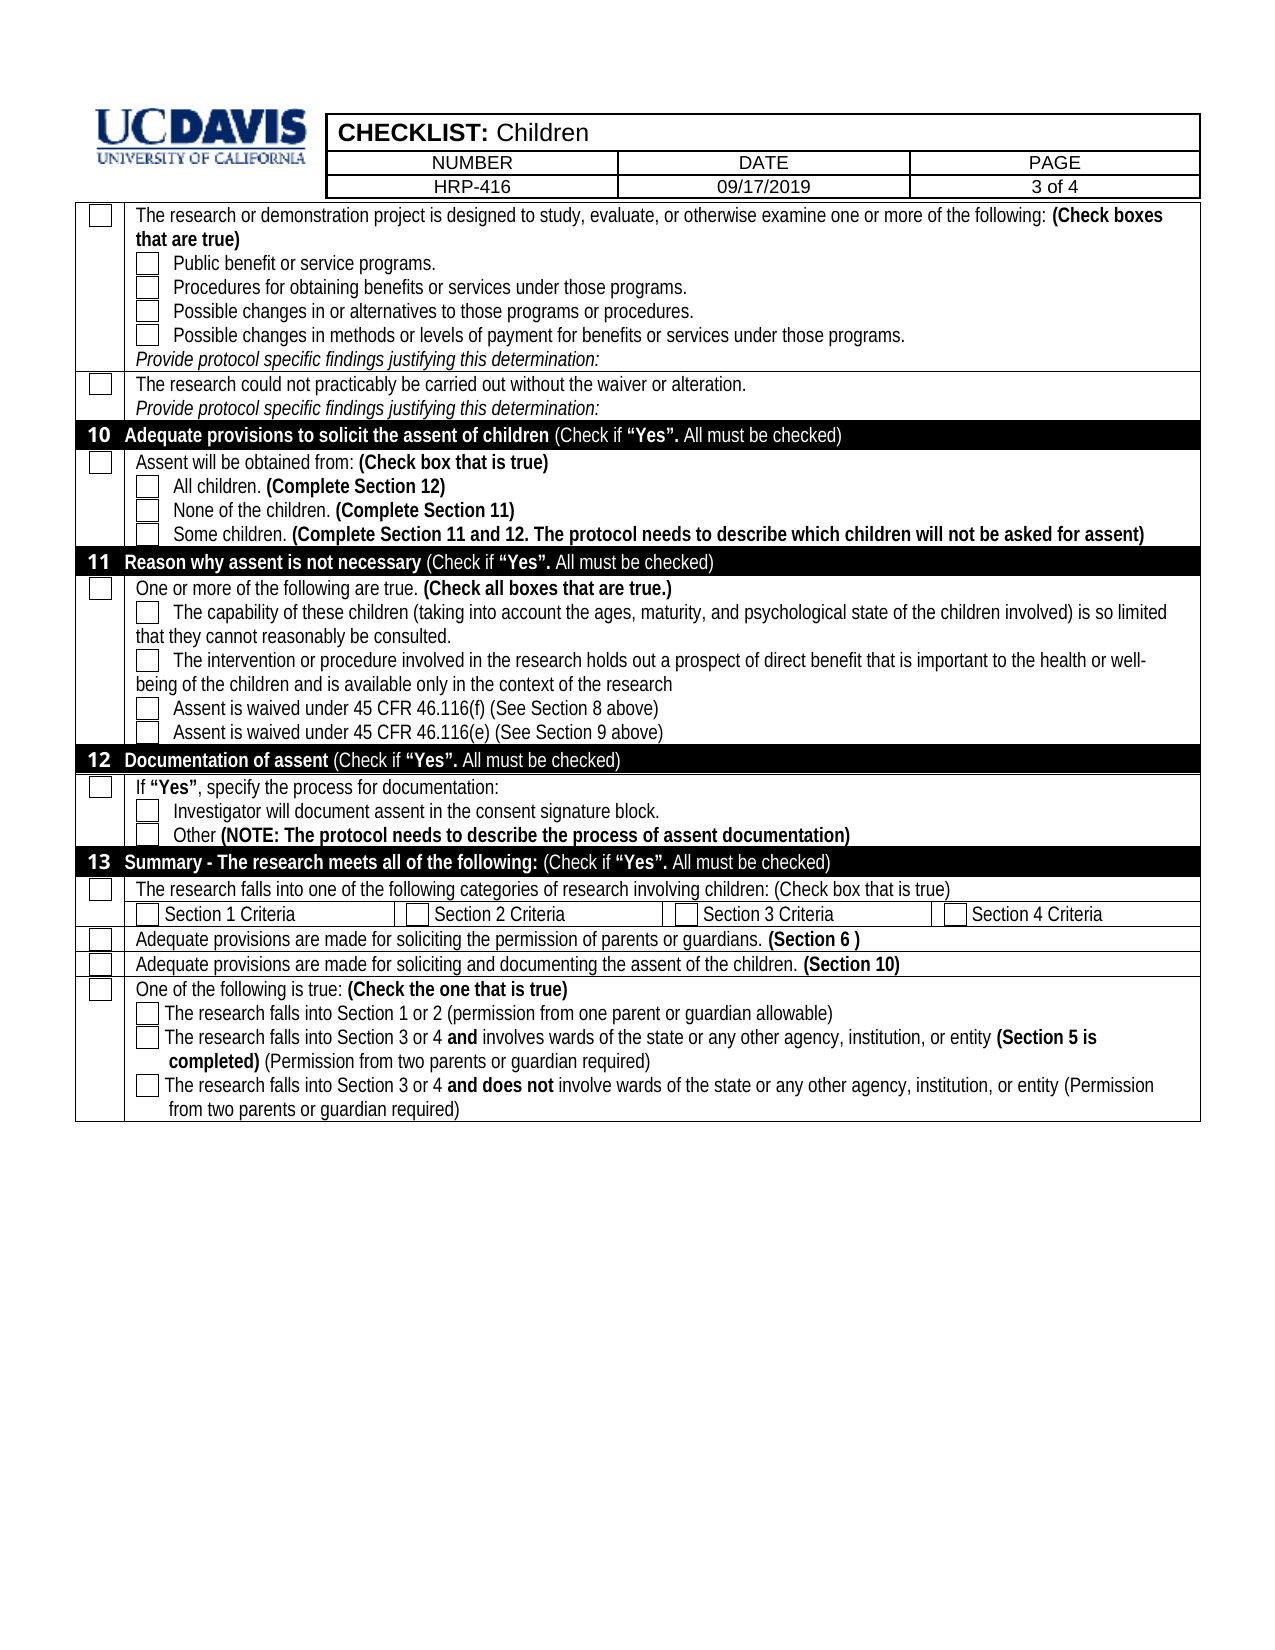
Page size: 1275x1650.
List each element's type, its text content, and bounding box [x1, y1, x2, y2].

table_cell One or more of the following are true. (Check all boxes that are true.) The capability of these children (taking into account the ages, maturity, and psychological state of the children involved) is so limited that they cannot reasonably be consulted. The intervention or procedure involved in the research holds out a prospect of direct benefit that is important to the health or well-being of the children and is available only in the context of the research Assent is waived under 45 CFR 46.116(f) (See Section 8 above) Assent is waived under 45 CFR 46.116(e) (See Section 9 above) [125, 576, 1200, 744]
table_cell [76, 927, 124, 951]
picture [94, 108, 307, 164]
table_cell [76, 877, 124, 926]
table_cell [76, 450, 124, 546]
table_cell If “Yes”, specify the process for documentation: Investigator will document assent in the consent signature block. Other (NOTE: The protocol needs to describe the process of assent documentation) [125, 775, 1200, 846]
table_cell The research or demonstration project is designed to study, evaluate, or otherwise examine one or more of the following: (Check boxes that are true) Public benefit or service programs. Procedures for obtaining benefits or services under those programs. Possible changes in or alternatives to those programs or procedures. Possible changes in methods or levels of payment for benefits or services under those programs. Provide protocol specific findings justifying this determination: [125, 203, 1200, 371]
table_cell [76, 576, 124, 744]
table_cell [76, 372, 124, 419]
table_cell Section 2 Criteria [395, 902, 662, 926]
table_cell Documentation of assent (Check if “Yes”. All must be checked) [76, 745, 1200, 773]
table_cell Section 3 Criteria [663, 902, 931, 926]
table_cell [76, 977, 124, 1121]
table_cell Reason why assent is not necessary (Check if “Yes”. All must be checked) [76, 547, 1200, 575]
table_cell [76, 203, 124, 371]
table_cell The research could not practicably be carried out without the waiver or alteration. Provide protocol specific findings justifying this determination: [125, 372, 1200, 419]
table_cell Adequate provisions to solicit the assent of children (Check if “Yes”. All must be checked) [76, 421, 1200, 449]
table_cell Adequate provisions are made for soliciting the permission of parents or guardians. (Section 6 ) [125, 927, 1200, 951]
table_cell Section 1 Criteria [125, 902, 394, 926]
table_cell [76, 775, 124, 846]
table_cell Assent will be obtained from: (Check box that is true) All children. (Complete Section 12) None of the children. (Complete Section 11) Some children. (Complete Section 11 and 12. The protocol needs to describe which children will not be asked for assent) [125, 450, 1200, 546]
table_cell Summary - The research meets all of the following: (Check if “Yes”. All must be checked) [76, 848, 1200, 876]
table_cell One of the following is true: (Check the one that is true) The research falls into Section 1 or 2 (permission from one parent or guardian allowable) The research falls into Section 3 or 4 and involves wards of the state or any other agency, institution, or entity (Section 5 is completed) (Permission from two parents or guardian required) The research falls into Section 3 or 4 and does not involve wards of the state or any other agency, institution, or entity (Permission from two parents or guardian required) [125, 977, 1200, 1121]
table_cell Section 4 Criteria [932, 902, 1200, 926]
table_cell Adequate provisions are made for soliciting and documenting the assent of the children. (Section 10) [125, 952, 1200, 976]
table_cell [76, 952, 124, 976]
table_cell The research falls into one of the following categories of research involving children: (Check box that is true) [125, 877, 1200, 901]
